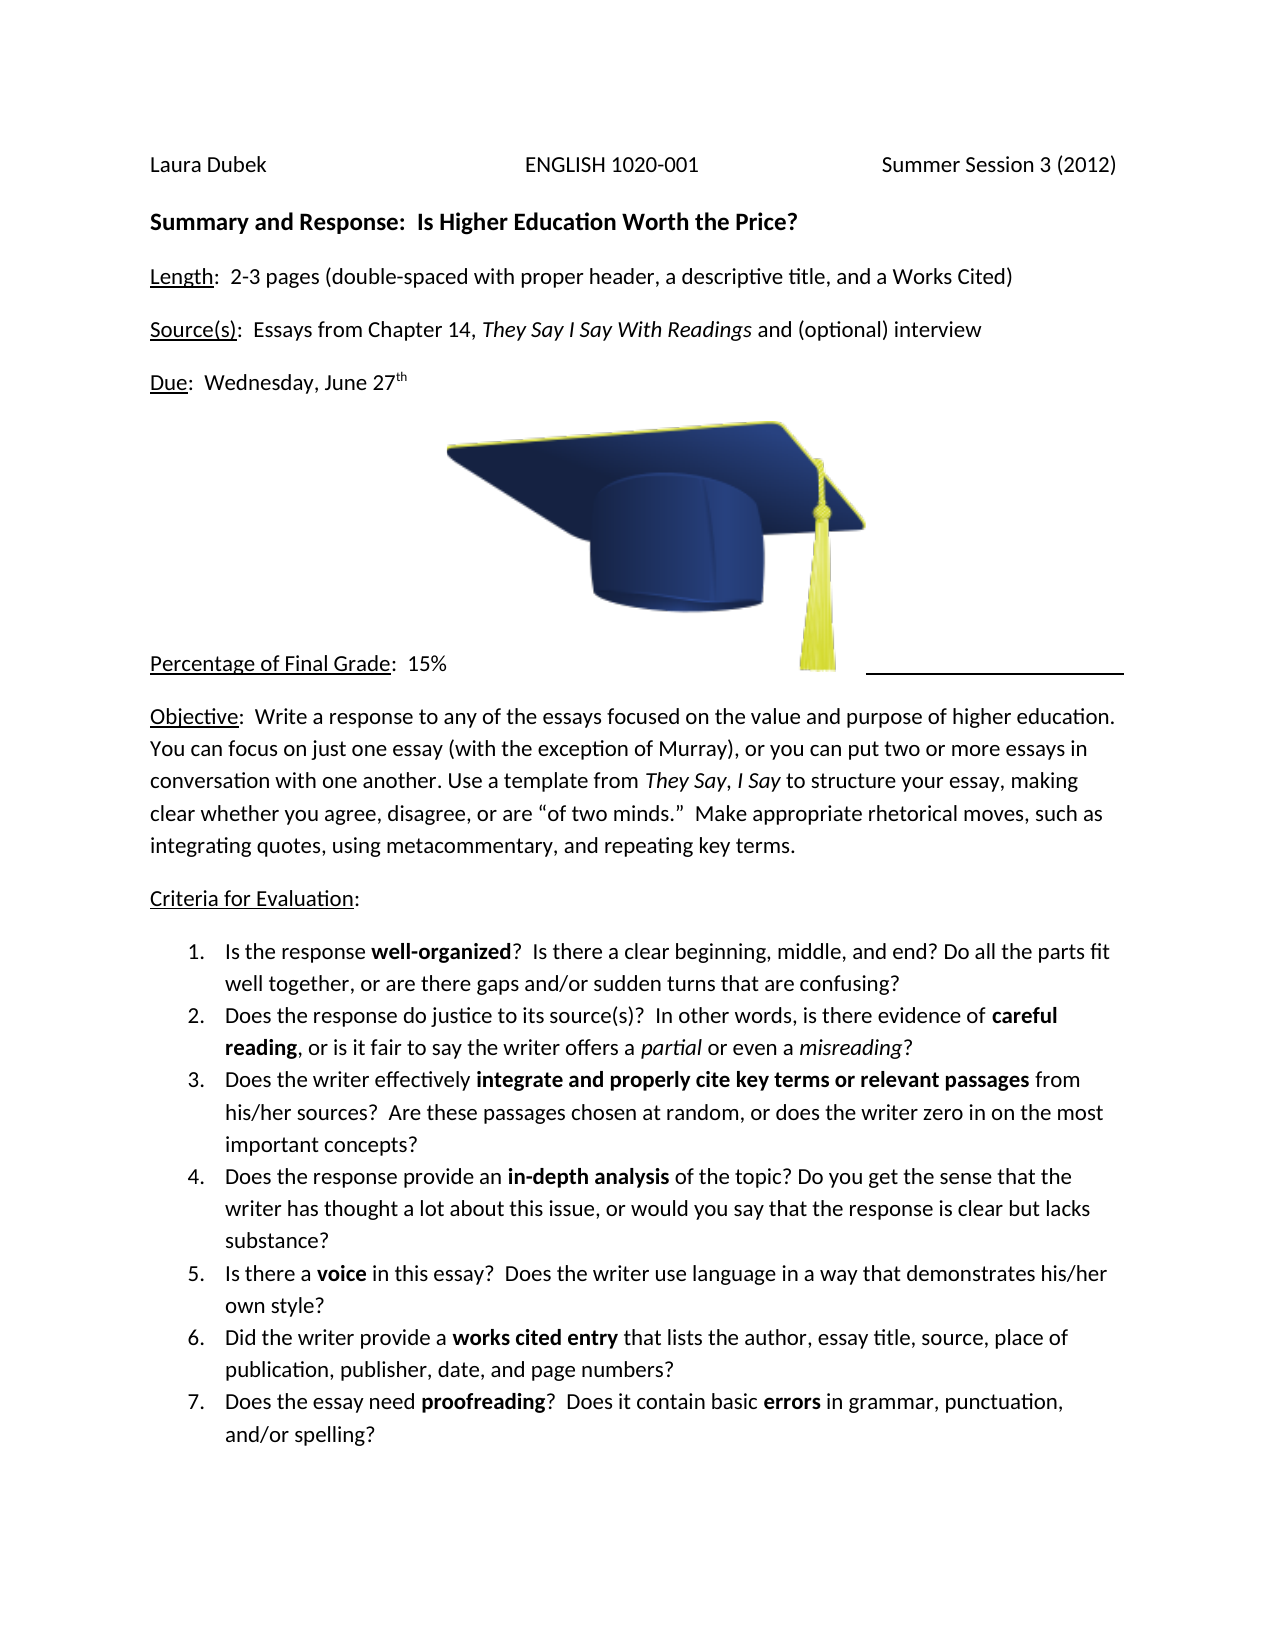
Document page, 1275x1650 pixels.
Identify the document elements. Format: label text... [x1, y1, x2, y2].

list Does the response provide an in-depth analysis of the topic? Do you get the sense that the writer has thought a lot about this issue, or would you say that the response is clear but lacks substance? [187, 1162, 1125, 1254]
text Summary and Response: Is Higher Education Worth the Price? [150, 206, 1125, 237]
text Length: 2-3 pages (double-spaced with proper header, a descriptive title, and a Works Cited) [150, 262, 1125, 290]
text Objective: Write a response to any of the essays focused on the value and purpose of higher education. You can focus on just one essay (with the exception of Murray), or you can put two or more essays in conversation with one another. Use a template from They Say, I Say to structure your essay, making clear whether you agree, disagree, or are “of two minds.” Make appropriate rhetorical moves, such as integrating quotes, using metacommentary, and repeating key terms. [150, 702, 1125, 859]
picture [446, 421, 866, 672]
text Criteria for Evaluation: [150, 884, 1125, 912]
list Is there a voice in this essay? Does the writer use language in a way that demonstrates his/her own style? [187, 1259, 1125, 1319]
text Laura Dubek ENGLISH 1020-001 Summer Session 3 (2012) [150, 150, 1125, 178]
list Did the writer provide a works cited entry that lists the author, essay title, source, place of publication, publisher, date, and page numbers? [187, 1323, 1125, 1383]
list Does the response do justice to its source(s)? In other words, is there evidence of careful reading, or is it fair to say the writer offers a partial or even a misreading? [187, 1001, 1125, 1061]
text Due: Wednesday, June 27th [150, 368, 1125, 396]
list Does the writer effectively integrate and properly cite key terms or relevant passages from his/her sources? Are these passages chosen at random, or does the writer zero in on the most important concepts? [187, 1066, 1125, 1158]
text Source(s): Essays from Chapter 14, They Say I Say With Readings and (optional) interview [150, 315, 1125, 343]
list Is the response well-organized? Is there a clear beginning, middle, and end? Do all the parts fit well together, or are there gaps and/or sudden turns that are confusing? [187, 937, 1125, 997]
list Does the essay need proofreading? Does it contain basic errors in grammar, punctuation, and/or spelling? [187, 1387, 1125, 1448]
